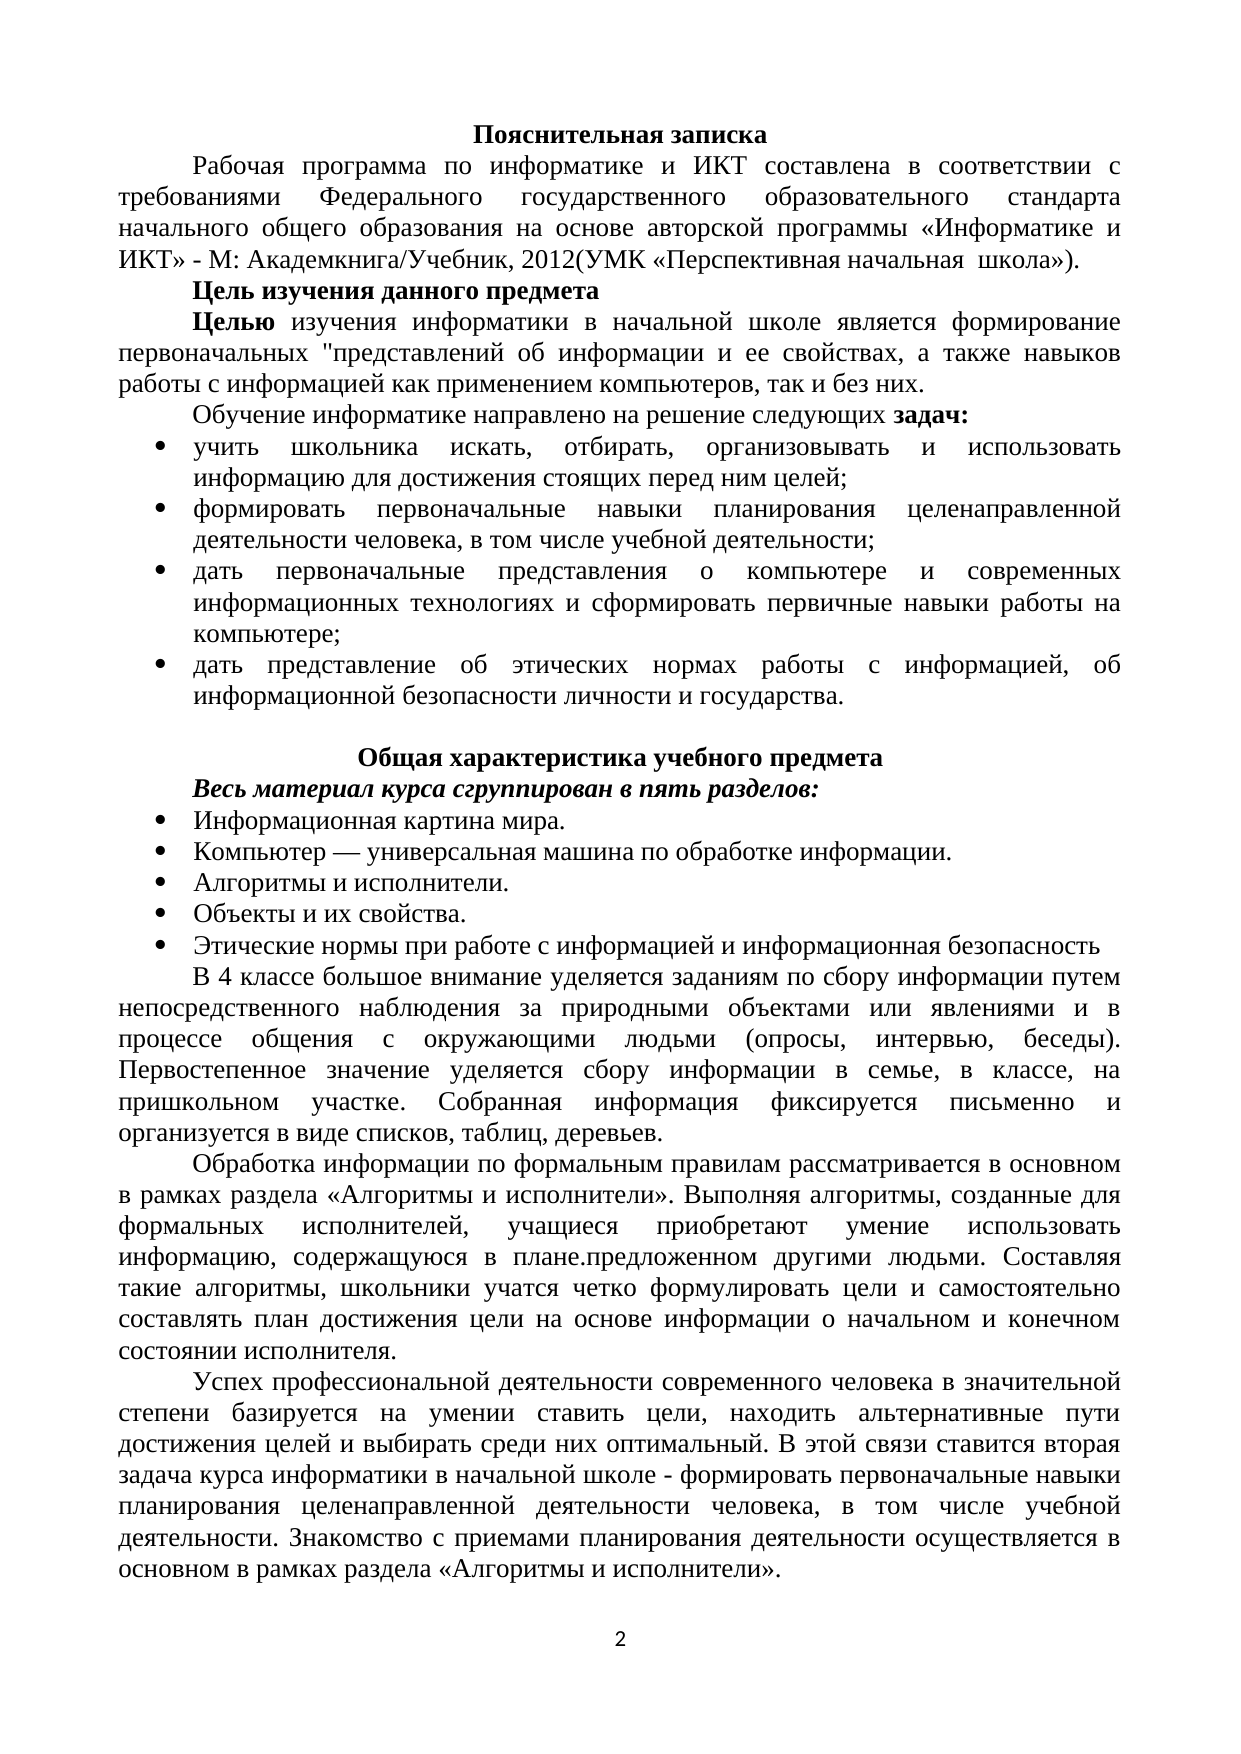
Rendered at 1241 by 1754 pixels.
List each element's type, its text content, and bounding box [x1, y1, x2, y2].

list дать первоначальные представления о компьютере и современных информационных технологиях и сформировать первичные навыки работы на компьютере; [156, 554, 1122, 648]
text Обработка информации по формальным правилам рассматривается в основном в рамках раздела «Алгоритмы и исполнители». Выполняя алгоритмы, созданные для формальных исполнителей, учащиеся приобретают умение использовать информацию, содержащуюся в плане.предложенном другими людьми. Составляя такие алгоритмы, школьники учатся четко формулировать цели и самостоятельно составлять план достижения цели на основе информации о начальном и конечном состоянии исполнителя. [118, 1147, 1122, 1365]
list дать представление об этических нормах работы с информацией, об информационной безопасности личности и государства. [156, 648, 1122, 710]
text Рабочая программа по информатике и ИКТ составлена в соответствии с требованиями Федерального государственного образовательного стандарта начального общего образования на основе авторской программы «Информатике и ИКТ» - М: Академкнига/Учебник, 2012(УМК «Перспективная начальная школа»). [118, 149, 1122, 274]
list Компьютер — универсальная машина по обработке информации. [156, 835, 1122, 866]
text В 4 классе большое внимание уделяется заданиям по сбору информации путем непосредственного наблюдения за природными объектами или явлениями и в процессе общения с окружающими людьми (опросы, интервью, беседы). Первостепенное значение уделяется сбору информации в семье, в классе, на пришкольном участке. Собранная информация фиксируется письменно и организуется в виде списков, таблиц, деревьев. [118, 960, 1122, 1147]
text Весь материал курса сгруппирован в пять разделов: [118, 773, 1122, 804]
text Целью изучения информатики в начальной школе является формирование первоначальных "представлений об информации и ее свойствах, а также навыков работы с информацией как применением компьютеров, так и без них. [118, 305, 1122, 398]
text Успех профессиональной деятельности современного человека в значительной степени базируется на умении ставить цели, находить альтернативные пути достижения целей и выбирать среди них оптимальный. В этой связи ставится вторая задача курса информатики в начальной школе - формировать первоначальные навыки планирования целенаправленной деятельности человека, в том числе учебной деятельности. Знакомство с приемами планирования деятельности осуществляется в основном в рамках раздела «Алгоритмы и исполнители». [118, 1365, 1122, 1583]
list Этические нормы при работе с информацией и информационная безопасность [156, 929, 1122, 960]
text Пояснительная записка [118, 118, 1122, 149]
list Алгоритмы и исполнители. [156, 866, 1122, 897]
list учить школьника искать, отбирать, организовывать и использовать информацию для достижения стоящих перед ним целей; [156, 429, 1122, 492]
list формировать первоначальные навыки планирования целенаправленной деятельности человека, в том числе учебной деятельности; [156, 492, 1122, 554]
text Общая характеристика учебного предмета [118, 741, 1122, 773]
text Обучение информатике направлено на решение следующих задач: [118, 398, 1122, 429]
list Информационная картина мира. [156, 804, 1122, 835]
list Объекты и их свойства. [156, 897, 1122, 929]
text Цель изучения данного предмета [118, 274, 1122, 305]
